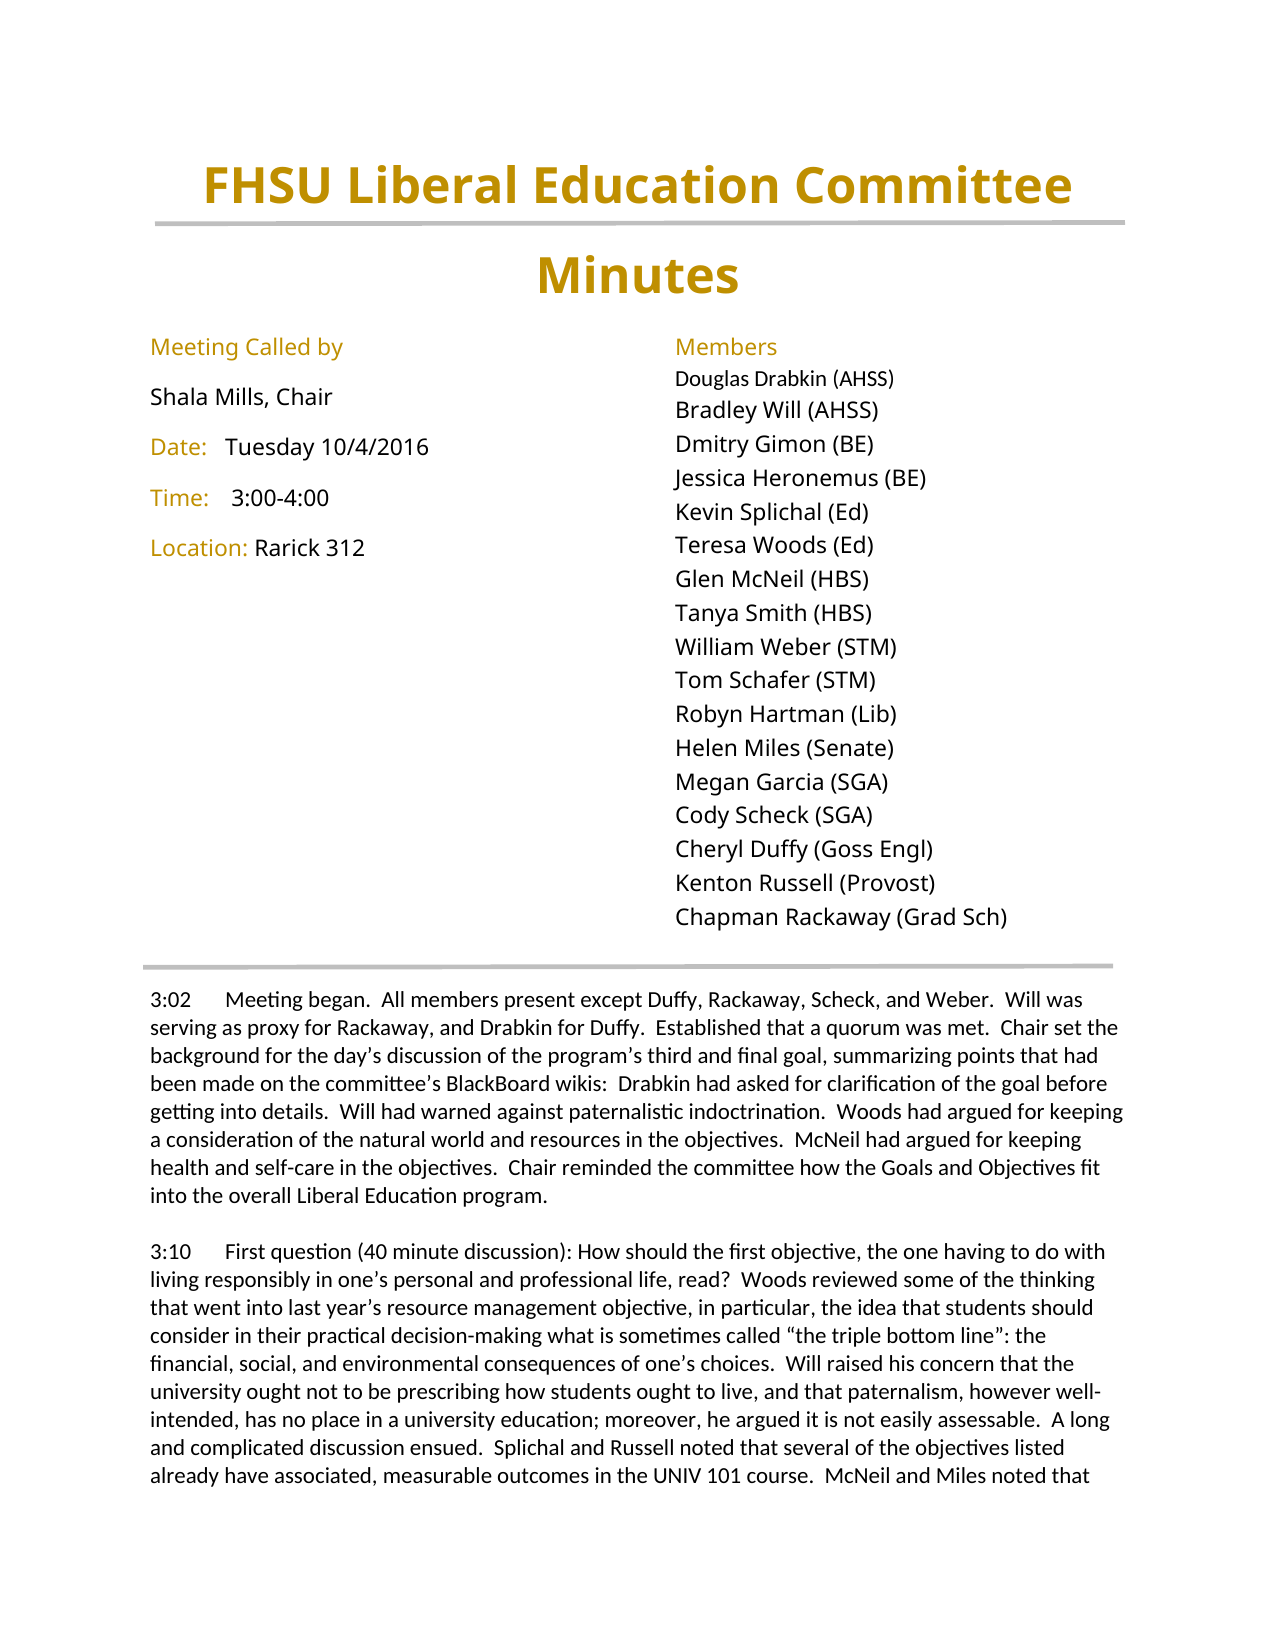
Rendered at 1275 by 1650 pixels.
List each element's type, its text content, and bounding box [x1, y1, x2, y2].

text 3:02 Meeting began. All members present except Duffy, Rackaway, Scheck, and Weber. Will was serving as proxy for Rackaway, and Drabkin for Duffy. Established that a quorum was met. Chair set the background for the day’s discussion of the program’s third and final goal, summarizing points that had been made on the committee’s BlackBoard wikis: Drabkin had asked for clarification of the goal before getting into details. Will had warned against paternalistic indoctrination. Woods had argued for keeping a consideration of the natural world and resources in the objectives. McNeil had argued for keeping health and self-care in the objectives. Chair reminded the committee how the Goals and Objectives fit into the overall Liberal Education program. [150, 985, 1125, 1209]
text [150, 1237, 1125, 1489]
text Members [675, 330, 1125, 362]
text Time: 3:00-4:00 [150, 482, 600, 513]
text Location: Rarick 312 [150, 532, 600, 563]
text Shala Mills, Chair [150, 381, 600, 412]
text FHSU Liberal Education Committee [150, 150, 1125, 218]
text Minutes [150, 240, 1125, 308]
text Meeting Called by [150, 330, 600, 362]
text Date: Tuesday 10/4/2016 [150, 431, 600, 462]
